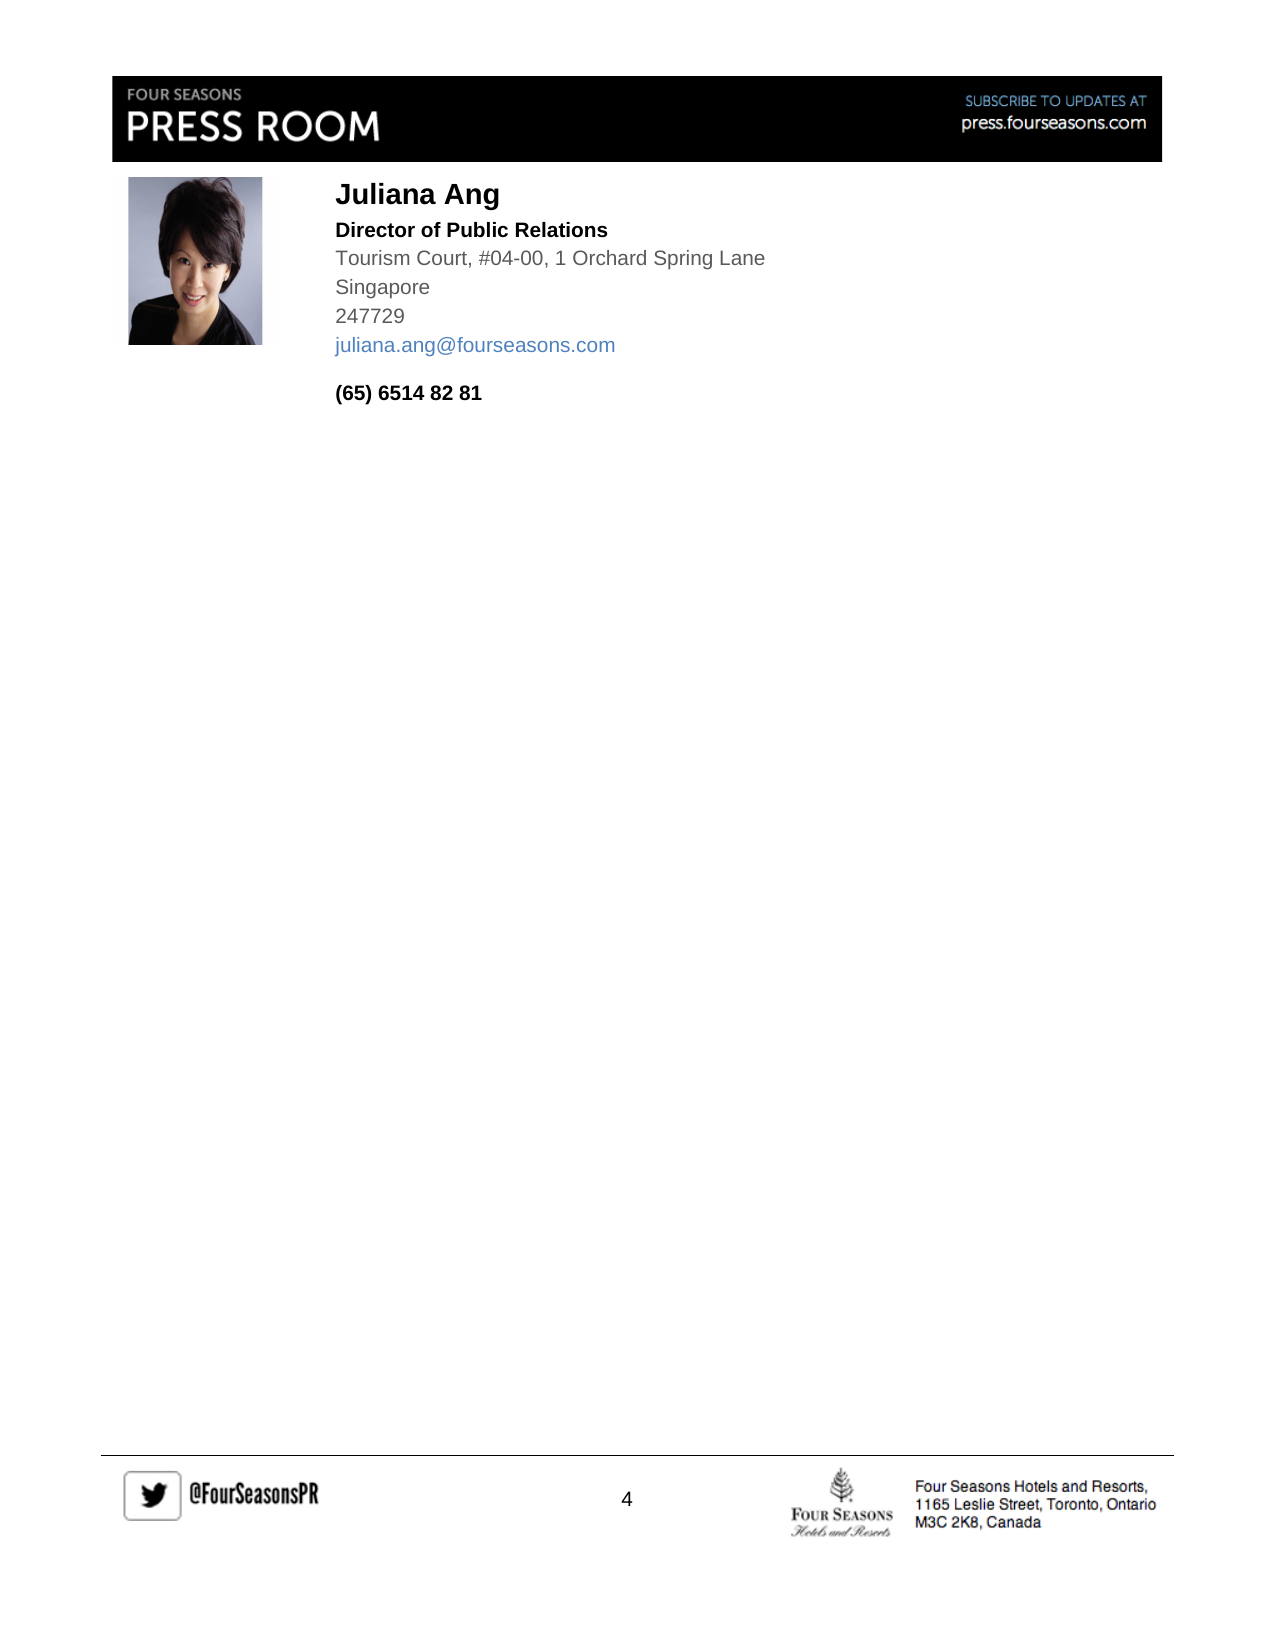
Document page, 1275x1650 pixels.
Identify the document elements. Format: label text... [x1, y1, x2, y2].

picture [112, 1458, 469, 1540]
picture [780, 1456, 1163, 1543]
table_header [101, 177, 324, 465]
table_header Juliana Ang Director of Public Relations Tourism Court, #04-00, 1 Orchard Spring Lane Singapore 247729 juliana.ang@fourseasons.com (65) 6514 82 81 [324, 177, 1173, 465]
picture [112, 177, 280, 345]
picture [112, 76, 1163, 162]
